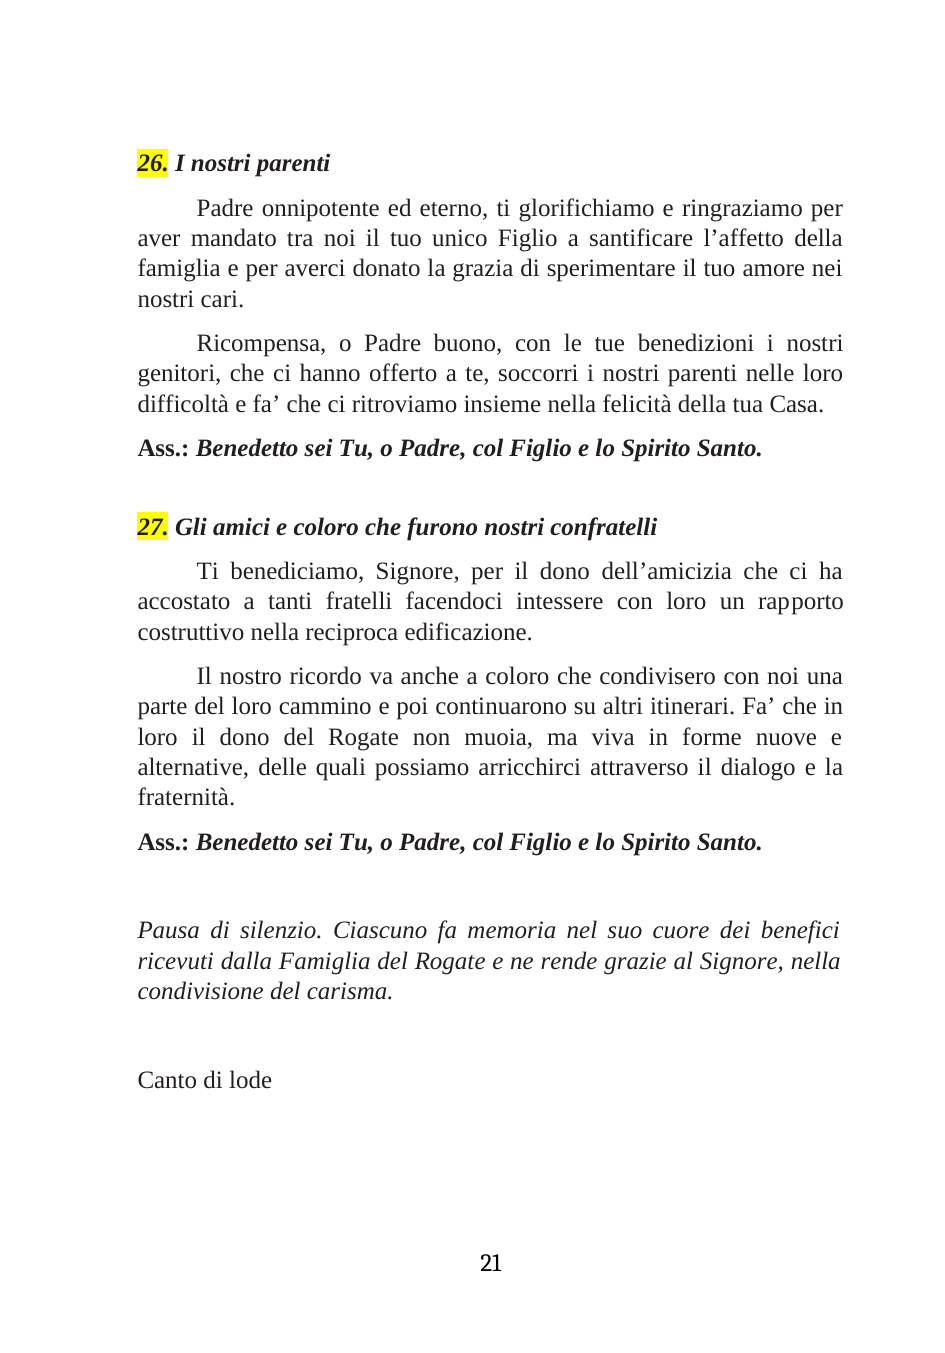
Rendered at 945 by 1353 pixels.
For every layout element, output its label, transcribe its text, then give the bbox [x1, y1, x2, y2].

text Pausa di silenzio. Ciascuno fa memoria nel suo cuore dei benefici ricevuti dalla Famiglia del Rogate e ne rende grazie al Signore, nella condivisione del carisma. [137, 914, 844, 1005]
text Padre onnipotente ed eterno, ti glorifichiamo e ringraziamo per aver mandato tra noi il tuo unico Figlio a santificare l’affetto della famiglia e per averci donato la grazia di sperimentare il tuo amore nei nostri cari. [137, 191, 844, 313]
text Canto di lode [137, 1063, 844, 1093]
text Il nostro ricordo va anche a coloro che condivisero con noi una parte del loro cammino e poi continuarono su altri itinerari. Fa’ che in loro il dono del Rogate non muoia, ma viva in forme nuove e alternative, delle quali possiamo arricchirci attraverso il dialogo e la fraternità. [137, 659, 844, 811]
text Ricompensa, o Padre buono, con le tue benedizioni i nostri genitori, che ci hanno offerto a te, soccorri i nostri parenti nelle loro difficoltà e fa’ che ci ritroviamo insieme nella felicità della tua Casa. [137, 327, 844, 418]
text Ti benediciamo, Signore, per il dono dell’amicizia che ci ha accostato a tanti fratelli facendoci intessere con loro un rapporto costruttivo nella reciproca edificazione. [137, 554, 844, 645]
text 27. Gli amici e coloro che furono nostri confratelli [137, 510, 844, 540]
text Ass.: Benedetto sei Tu, o Padre, col Figlio e lo Spirito Santo. [137, 432, 844, 462]
text Ass.: Benedetto sei Tu, o Padre, col Figlio e lo Spirito Santo. [137, 825, 844, 855]
text 26. I nostri parenti [137, 147, 844, 177]
